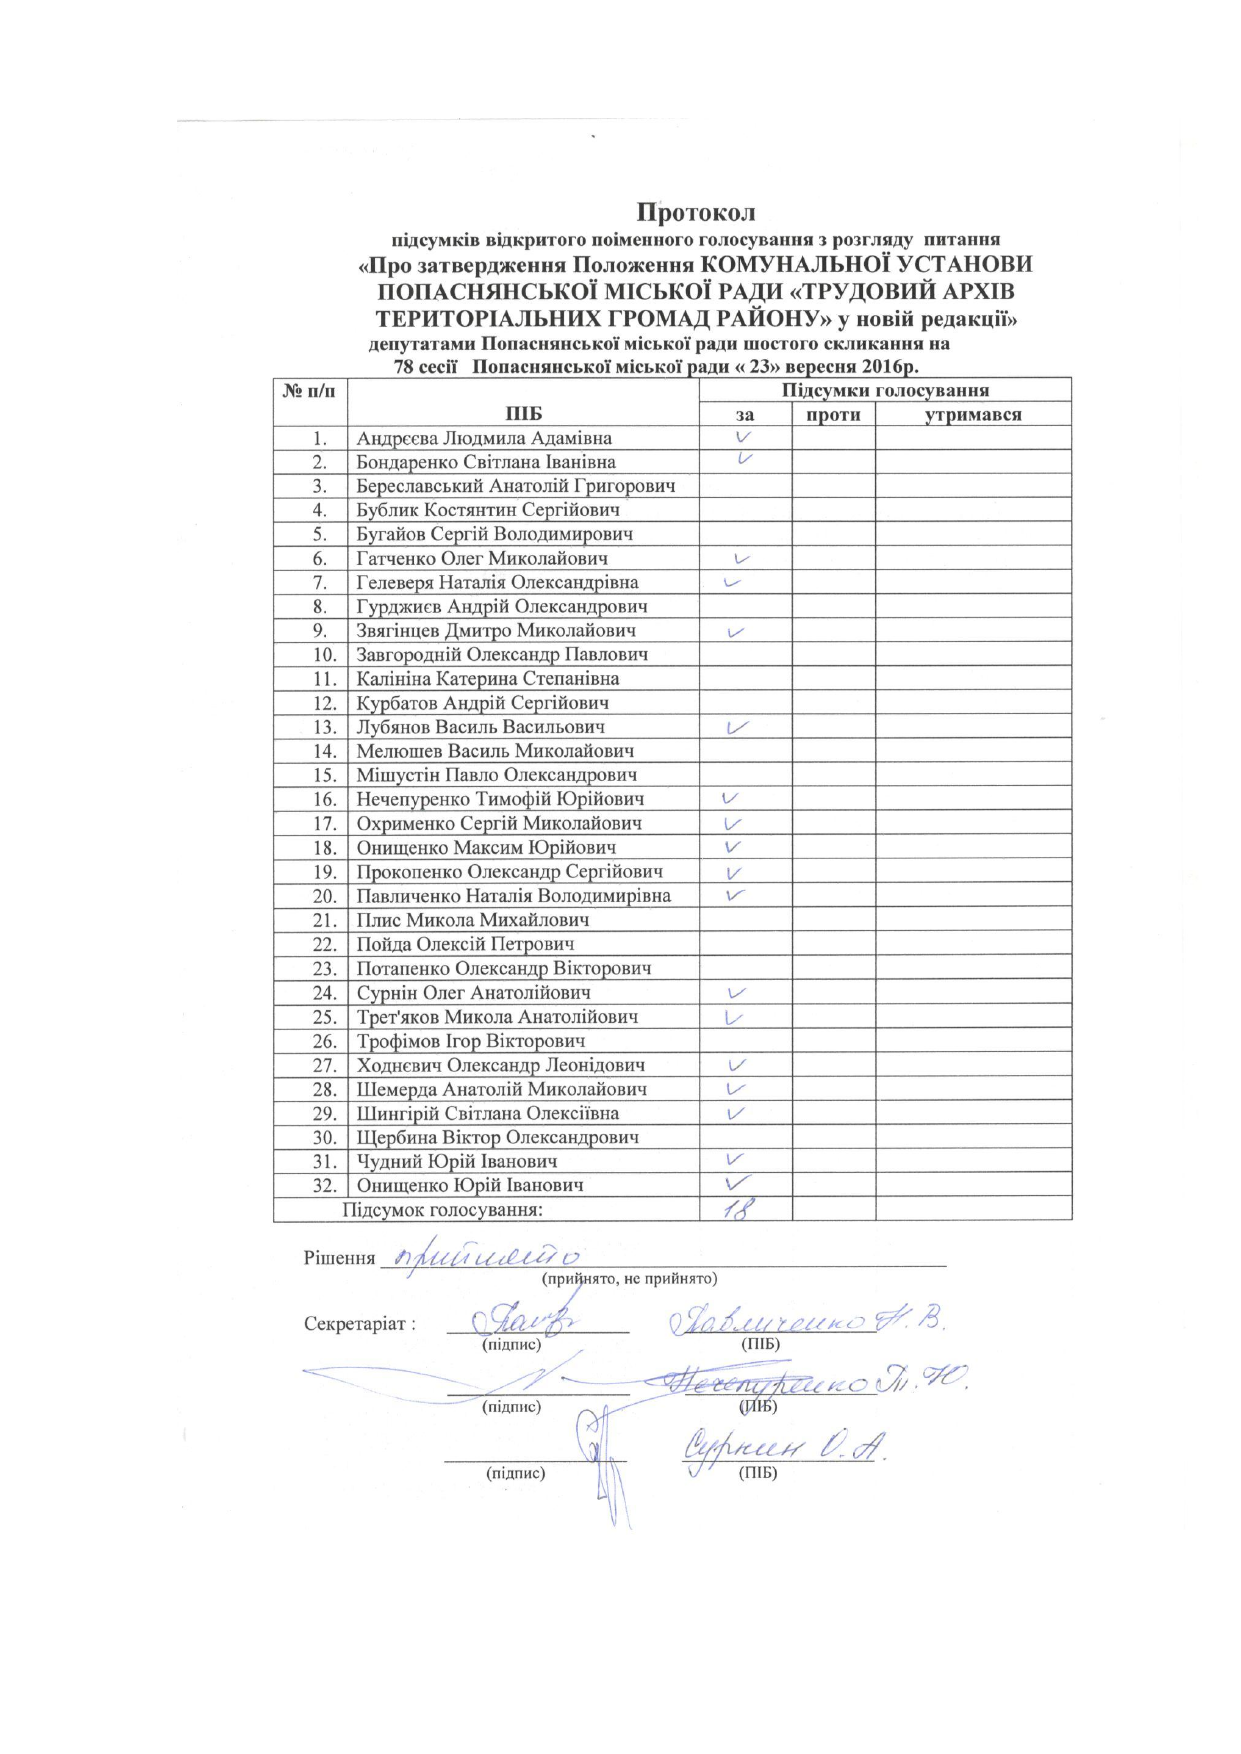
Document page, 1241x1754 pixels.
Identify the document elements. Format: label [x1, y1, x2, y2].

picture [177, 118, 1214, 1545]
